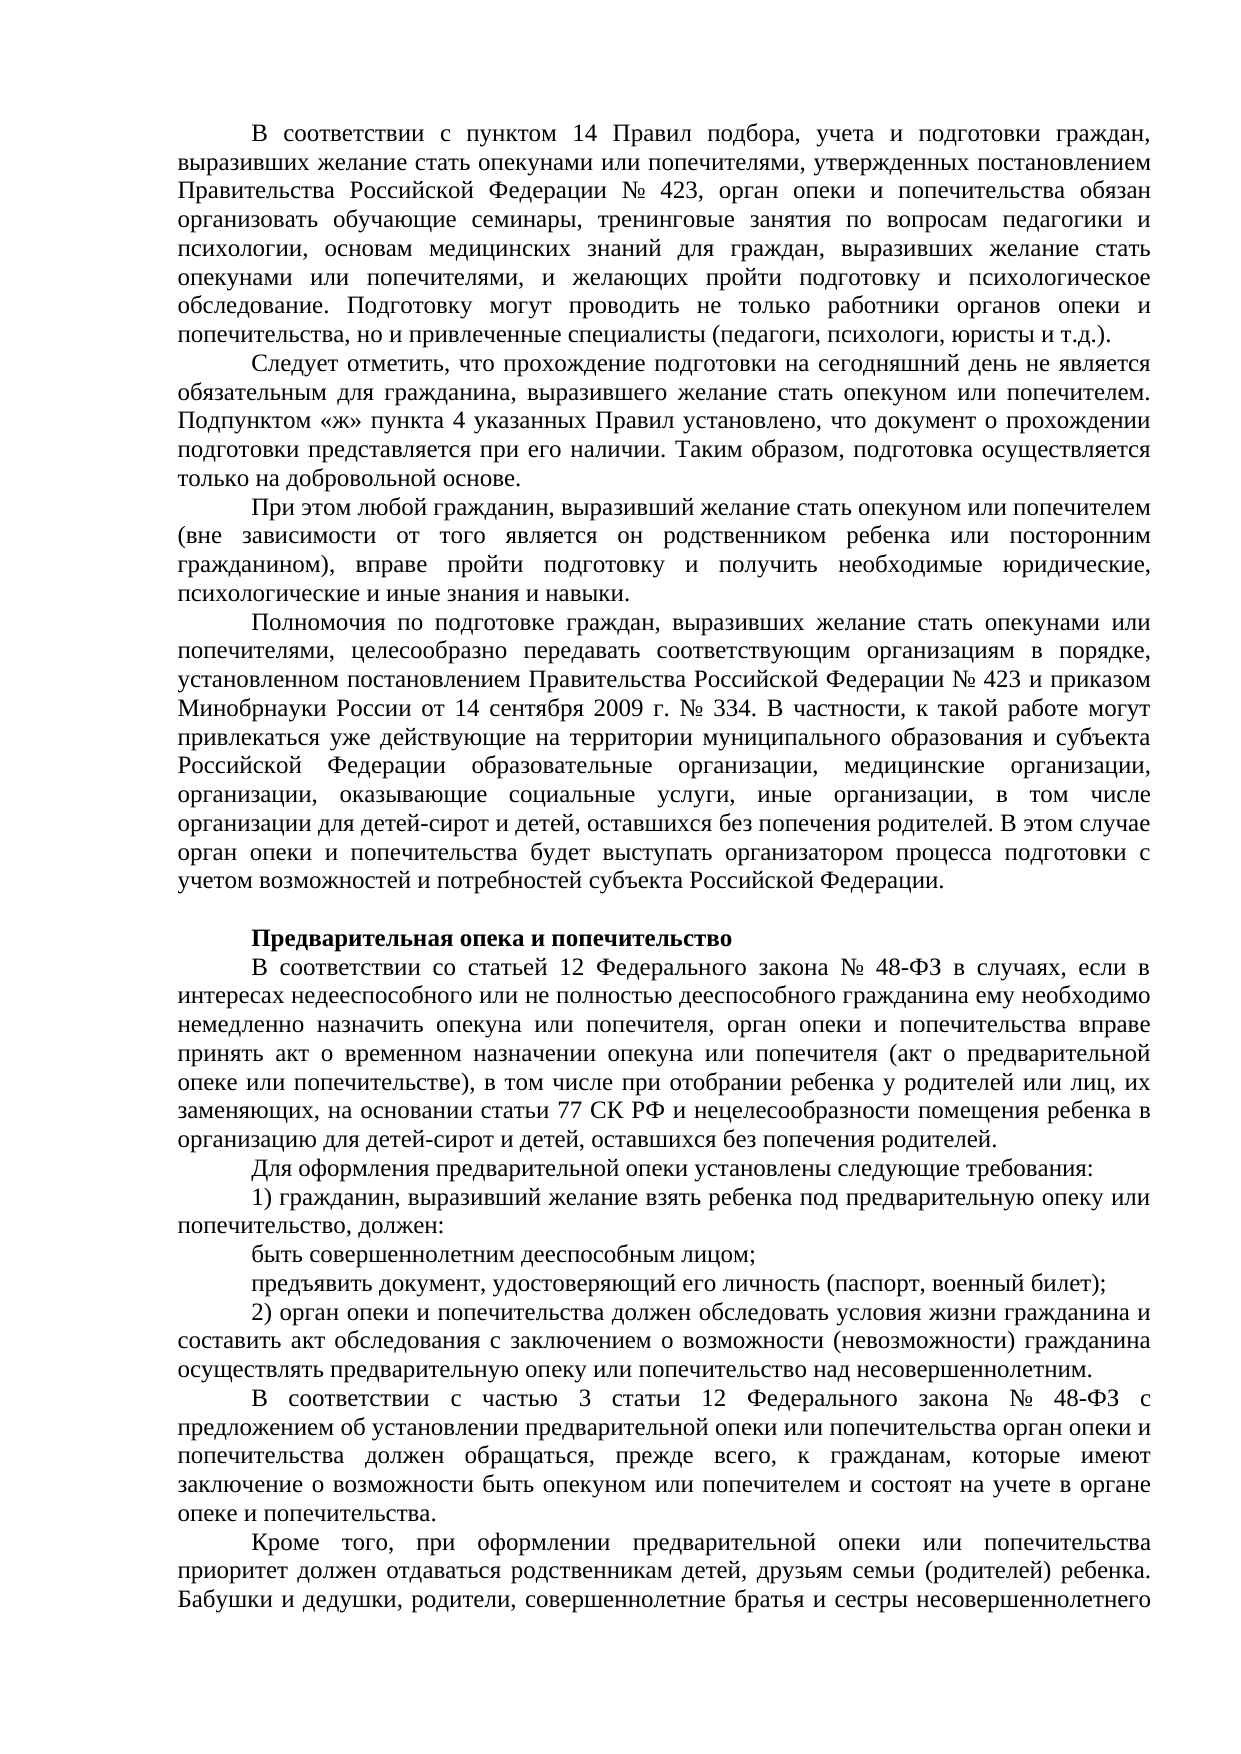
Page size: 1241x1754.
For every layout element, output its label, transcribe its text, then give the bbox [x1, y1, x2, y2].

text 2) орган опеки и попечительства должен обследовать условия жизни гражданина и составить акт обследования с заключением о возможности (невозможности) гражданина осуществлять предварительную опеку или попечительство над несовершеннолетним. [177, 1297, 1152, 1383]
text Предварительная опека и попечительство [177, 923, 1152, 952]
text В соответствии с пунктом 14 Правил подбора, учета и подготовки граждан, выразивших желание стать опекунами или попечителями, утвержденных постановлением Правительства Российской Федерации № 423, орган опеки и попечительства обязан организовать обучающие семинары, тренинговые занятия по вопросам педагогики и психологии, основам медицинских знаний для граждан, выразивших желание стать опекунами или попечителями, и желающих пройти подготовку и психологическое обследование. Подготовку могут проводить не только работники органов опеки и попечительства, но и привлеченные специалисты (педагоги, психологи, юристы и т.д.). [177, 118, 1152, 348]
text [177, 1527, 1152, 1613]
text Следует отметить, что прохождение подготовки на сегодняшний день не является обязательным для гражданина, выразившего желание стать опекуном или попечителем. Подпунктом «ж» пункта 4 указанных Правил установлено, что документ о прохождении подготовки представляется при его наличии. Таким образом, подготовка осуществляется только на добровольной основе. [177, 348, 1152, 492]
text В соответствии со статьей 12 Федерального закона № 48-ФЗ в случаях, если в интересах недееспособного или не полностью дееспособного гражданина ему необходимо немедленно назначить опекуна или попечителя, орган опеки и попечительства вправе принять акт о временном назначении опекуна или попечителя (акт о предварительной опеке или попечительстве), в том числе при отобрании ребенка у родителей или лиц, их заменяющих, на основании статьи 77 СК РФ и нецелесообразности помещения ребенка в организацию для детей-сирот и детей, оставшихся без попечения родителей. [177, 952, 1152, 1153]
text быть совершеннолетним дееспособным лицом; [177, 1239, 1152, 1268]
text 1) гражданин, выразивший желание взять ребенка под предварительную опеку или попечительство, должен: [177, 1182, 1152, 1239]
text Полномочия по подготовке граждан, выразивших желание стать опекунами или попечителями, целесообразно передавать соответствующим организациям в порядке, установленном постановлением Правительства Российской Федерации № 423 и приказом Минобрнауки России от 14 сентября 2009 г. № 334. В частности, к такой работе могут привлекаться уже действующие на территории муниципального образования и субъекта Российской Федерации образовательные организации, медицинские организации, организации, оказывающие социальные услуги, иные организации, в том числе организации для детей-сирот и детей, оставшихся без попечения родителей. В этом случае орган опеки и попечительства будет выступать организатором процесса подготовки с учетом возможностей и потребностей субъекта Российской Федерации. [177, 607, 1152, 894]
text В соответствии с частью 3 статьи 12 Федерального закона № 48-ФЗ с предложением об установлении предварительной опеки или попечительства орган опеки и попечительства должен обращаться, прежде всего, к гражданам, которые имеют заключение о возможности быть опекуном или попечителем и состоят на учете в органе опеке и попечительства. [177, 1383, 1152, 1527]
text Для оформления предварительной опеки установлены следующие требования: [177, 1153, 1152, 1182]
text предъявить документ, удостоверяющий его личность (паспорт, военный билет); [177, 1268, 1152, 1297]
text При этом любой гражданин, выразивший желание стать опекуном или попечителем (вне зависимости от того является он родственником ребенка или посторонним гражданином), вправе пройти подготовку и получить необходимые юридические, психологические и иные знания и навыки. [177, 492, 1152, 607]
